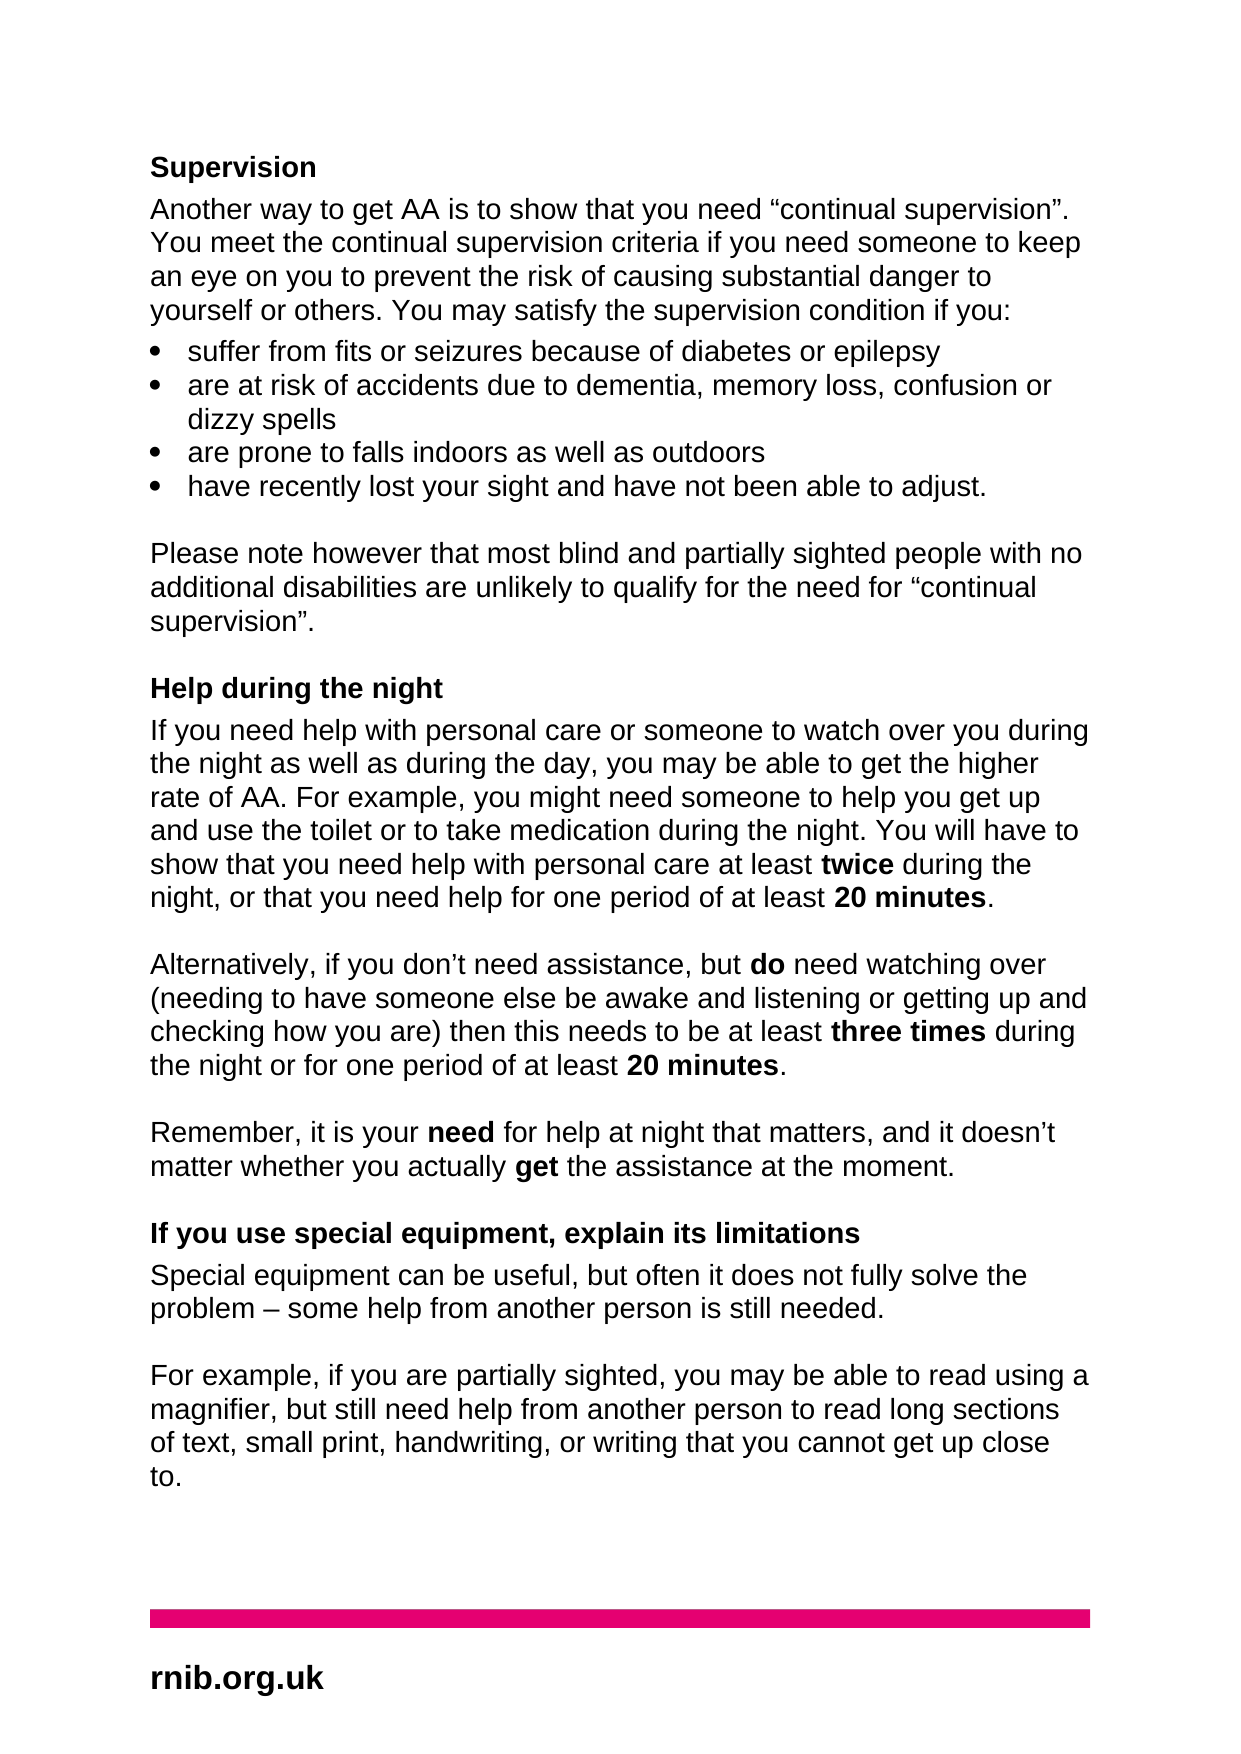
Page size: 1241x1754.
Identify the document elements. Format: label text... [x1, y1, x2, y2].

subtitle Help during the night [150, 671, 1090, 704]
text Another way to get AA is to show that you need “continual supervision”. You meet the continual supervision criteria if you need someone to keep an eye on you to prevent the risk of causing substantial danger to yourself or others. You may satisfy the supervision condition if you: [150, 192, 1090, 326]
text Please note however that most blind and partially sighted people with no additional disabilities are unlikely to qualify for the need for “continual supervision”. [150, 536, 1090, 637]
text Remember, it is your need for help at night that matters, and it doesn’t matter whether you actually get the assistance at the moment. [150, 1115, 1090, 1182]
text Alternatively, if you don’t need assistance, but do need watching over (needing to have someone else be awake and listening or getting up and checking how you are) then this needs to be at least three times during the night or for one period of at least 20 minutes. [150, 947, 1090, 1081]
list suffer from fits or seizures because of diabetes or epilepsy [150, 334, 1090, 368]
subtitle If you use special equipment, explain its limitations [150, 1216, 1090, 1249]
list have recently lost your sight and have not been able to adjust. [150, 469, 1090, 503]
list are at risk of accidents due to dementia, memory loss, confusion or dizzy spells [150, 368, 1090, 435]
text For example, if you are partially sighted, you may be able to read using a magnifier, but still need help from another person to read long sections of text, small print, handwriting, or writing that you cannot get up close to. [150, 1358, 1090, 1492]
subtitle Supervision [150, 150, 1090, 183]
text Special equipment can be useful, but often it does not fully solve the problem – some help from another person is still needed. [150, 1257, 1090, 1324]
list are prone to falls indoors as well as outdoors [150, 435, 1090, 469]
text If you need help with personal care or someone to watch over you during the night as well as during the day, you may be able to get the higher rate of AA. For example, you might need someone to help you get up and use the toilet or to take medication during the night. You will have to show that you need help with personal care at least twice during the night, or that you need help for one period of at least 20 minutes. [150, 712, 1090, 914]
picture [150, 1608, 1091, 1628]
